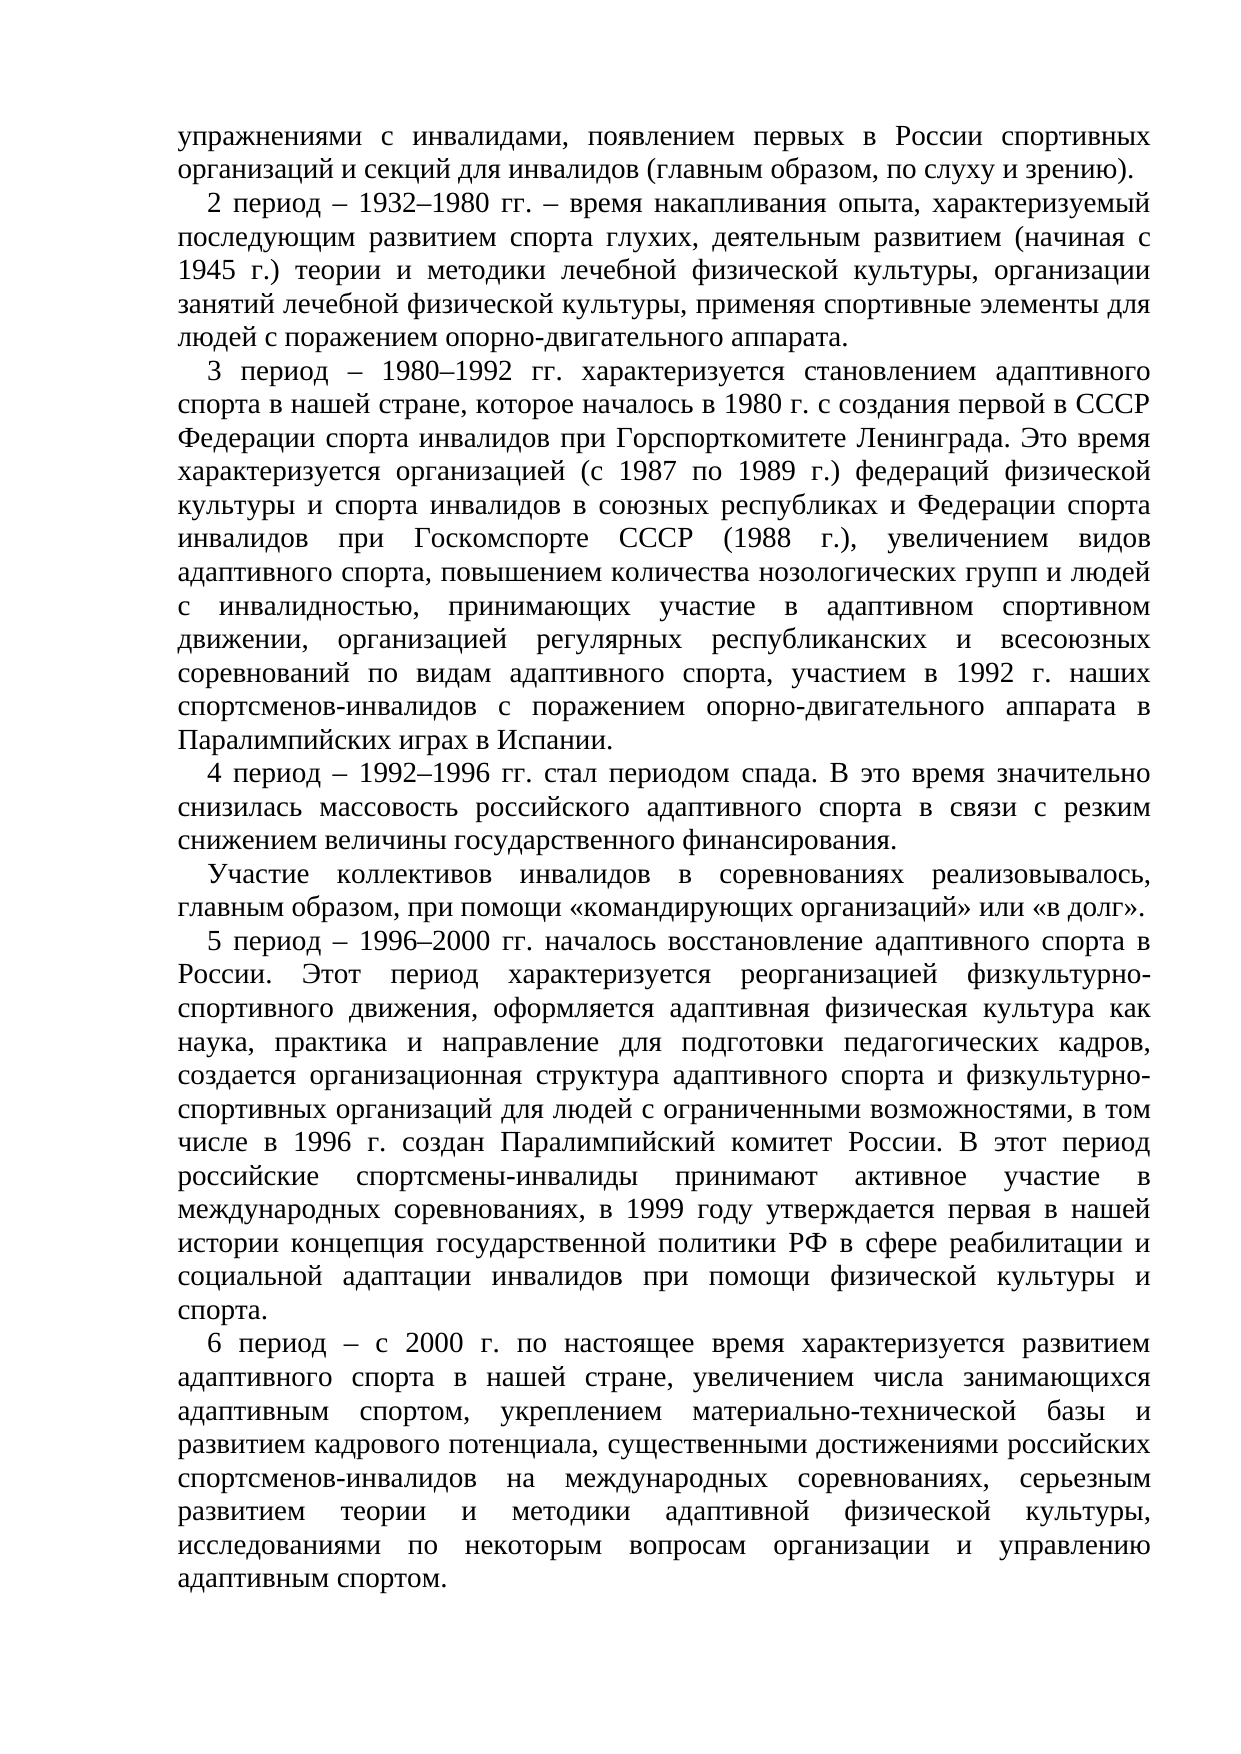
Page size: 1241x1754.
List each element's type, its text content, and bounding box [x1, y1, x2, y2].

text 2 период – 1932–1980 гг. – время накапливания опыта, характеризуемый последующим развитием спорта глухих, деятельным развитием (начиная с 1945 г.) теории и методики лечебной физической культуры, организации занятий лечебной физической культуры, применяя спортивные элементы для людей с поражением опорно-двигательного аппарата. [177, 185, 1152, 353]
text 5 период – 1996–2000 гг. началось восстановление адаптивного спорта в России. Этот период характеризуется реорганизацией физкультурно-спортивного движения, оформляется адаптивная физическая культура как наука, практика и направление для подготовки педагогических кадров, создается организационная структура адаптивного спорта и физкультурно-спортивных организаций для людей с ограниченными возможностями, в том числе в 1996 г. создан Паралимпийский комитет России. В этот период российские спортсмены-инвалиды принимают активное участие в международных соревнованиях, в 1999 году утверждается первая в нашей истории концепция государственной политики РФ в сфере реабилитации и социальной адаптации инвалидов при помощи физической культуры и спорта. [177, 923, 1152, 1326]
text 3 период – 1980–1992 гг. характеризуется становлением адаптивного спорта в нашей стране, которое началось в 1980 г. с создания первой в СССР Федерации спорта инвалидов при Горспорткомитете Ленинграда. Это время характеризуется организацией (с 1987 по 1989 г.) федераций физической культуры и спорта инвалидов в союзных республиках и Федерации спорта инвалидов при Госкомспорте СССР (1988 г.), увеличением видов адаптивного спорта, повышением количества нозологических групп и людей с инвалидностью, принимающих участие в адаптивном спортивном движении, организацией регулярных республиканских и всесоюзных соревнований по видам адаптивного спорта, участием в 1992 г. наших спортсменов-инвалидов с поражением опорно-двигательного аппарата в Паралимпийских играх в Испании. [177, 353, 1152, 755]
text 6 период – с 2000 г. по настоящее время характеризуется развитием адаптивного спорта в нашей стране, увеличением числа занимающихся адаптивным спортом, укреплением материально-технической базы и развитием кадрового потенциала, существенными достижениями российских спортсменов-инвалидов на международных соревнованиях, серьезным развитием теории и методики адаптивной физической культуры, исследованиями по некоторым вопросам организации и управлению адаптивным спортом. [177, 1326, 1152, 1594]
text 4 период – 1992–1996 гг. стал периодом спада. В это время значительно снизилась массовость российского адаптивного спорта в связи с резким снижением величины государственного финансирования. [177, 755, 1152, 856]
text Участие коллективов инвалидов в соревнованиях реализовывалось, главным образом, при помощи «командирующих организаций» или «в долг». [177, 856, 1152, 923]
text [177, 118, 1152, 185]
